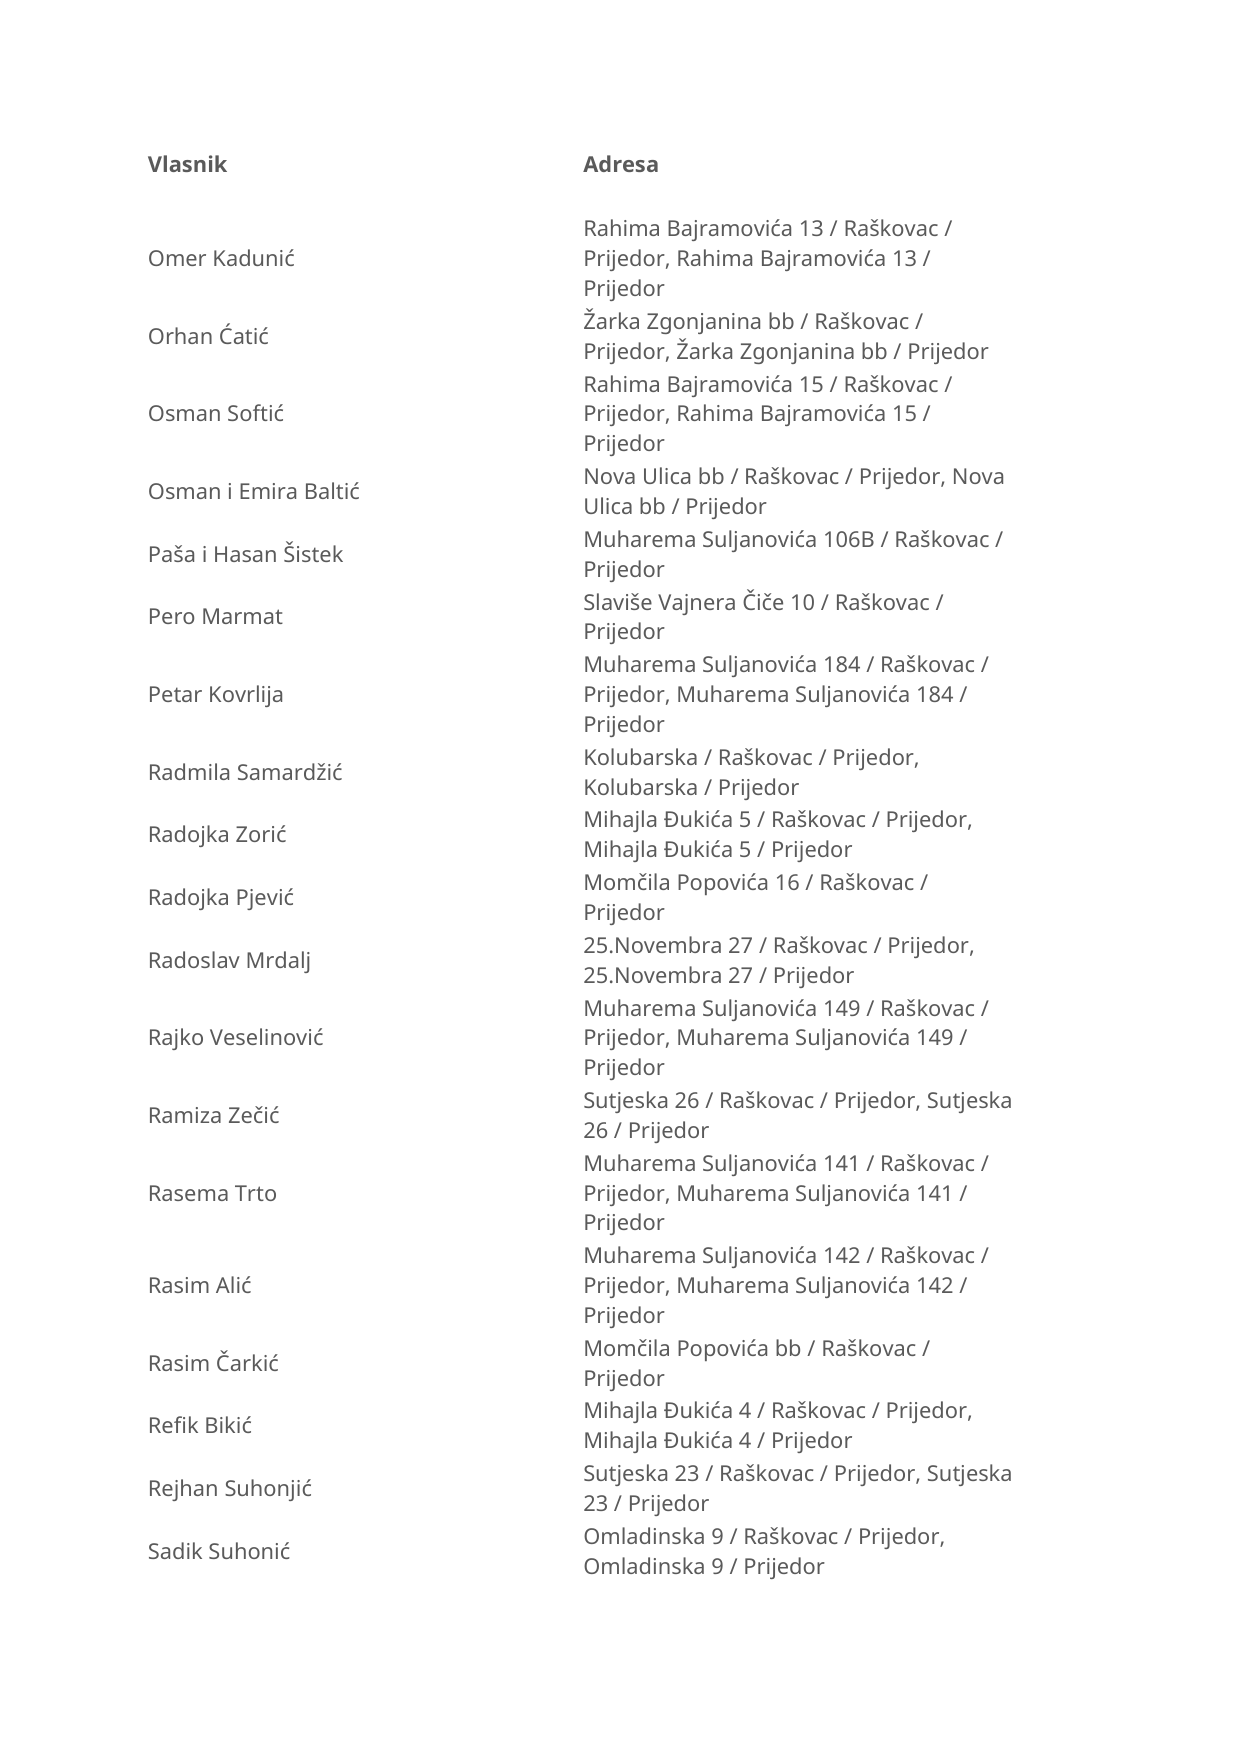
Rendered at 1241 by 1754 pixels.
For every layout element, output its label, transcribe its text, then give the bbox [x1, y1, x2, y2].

table_cell Paša i Hasan Šistek [146, 522, 582, 585]
table_cell Mihajla Đukića 5 / Raškovac / Prijedor, Mihajla Đukića 5 / Prijedor [582, 803, 1015, 866]
table_cell Rejhan Suhonjić [146, 1457, 582, 1519]
table_cell Pero Marmat [146, 585, 582, 648]
table_cell Sutjeska 26 / Raškovac / Prijedor, Sutjeska 26 / Prijedor [582, 1084, 1015, 1146]
table_cell Petar Kovrlija [146, 648, 582, 740]
table_cell Orhan Ćatić [146, 304, 582, 367]
table_cell Radoslav Mrdalj [146, 928, 582, 991]
table_cell Žarka Zgonjanina bb / Raškovac / Prijedor, Žarka Zgonjanina bb / Prijedor [582, 304, 1015, 367]
table_cell Slaviše Vajnera Čiče 10 / Raškovac / Prijedor [582, 585, 1015, 648]
table_cell Sadik Suhonić [146, 1519, 582, 1582]
table_cell Osman i Emira Baltić [146, 460, 582, 522]
table_cell Ramiza Zečić [146, 1084, 582, 1146]
table_cell Kolubarska / Raškovac / Prijedor, Kolubarska / Prijedor [582, 740, 1015, 803]
table_cell Nova Ulica bb / Raškovac / Prijedor, Nova Ulica bb / Prijedor [582, 460, 1015, 522]
table_cell Muharema Suljanovića 142 / Raškovac / Prijedor, Muharema Suljanovića 142 / Prijedor [582, 1239, 1015, 1331]
table_cell Omladinska 9 / Raškovac / Prijedor, Omladinska 9 / Prijedor [582, 1519, 1015, 1582]
table_cell Muharema Suljanovića 141 / Raškovac / Prijedor, Muharema Suljanovića 141 / Prijedor [582, 1146, 1015, 1239]
table_cell Sutjeska 23 / Raškovac / Prijedor, Sutjeska 23 / Prijedor [582, 1457, 1015, 1519]
table_header Vlasnik [146, 148, 582, 212]
table_cell Muharema Suljanovića 106B / Raškovac / Prijedor [582, 522, 1015, 585]
table_cell Radojka Zorić [146, 803, 582, 866]
table_cell Mihajla Đukića 4 / Raškovac / Prijedor, Mihajla Đukića 4 / Prijedor [582, 1394, 1015, 1457]
table_cell Radojka Pjević [146, 866, 582, 928]
table_cell Rasema Trto [146, 1146, 582, 1239]
table_cell Osman Softić [146, 367, 582, 459]
table_header Adresa [582, 148, 1015, 212]
table_cell Rasim Alić [146, 1239, 582, 1331]
table_cell Momčila Popovića bb / Raškovac / Prijedor [582, 1331, 1015, 1394]
table_cell Rahima Bajramovića 15 / Raškovac / Prijedor, Rahima Bajramovića 15 / Prijedor [582, 367, 1015, 459]
table_cell Refik Bikić [146, 1394, 582, 1457]
table_cell Muharema Suljanovića 184 / Raškovac / Prijedor, Muharema Suljanovića 184 / Prijedor [582, 648, 1015, 740]
table_cell Radmila Samardžić [146, 740, 582, 803]
table_cell Rasim Čarkić [146, 1331, 582, 1394]
table_cell Rajko Veselinović [146, 991, 582, 1083]
table_cell Omer Kadunić [146, 212, 582, 304]
table_cell 25.Novembra 27 / Raškovac / Prijedor, 25.Novembra 27 / Prijedor [582, 928, 1015, 991]
table_cell Momčila Popovića 16 / Raškovac / Prijedor [582, 866, 1015, 928]
table_cell Muharema Suljanovića 149 / Raškovac / Prijedor, Muharema Suljanovića 149 / Prijedor [582, 991, 1015, 1083]
table_cell Rahima Bajramovića 13 / Raškovac / Prijedor, Rahima Bajramovića 13 / Prijedor [582, 212, 1015, 304]
